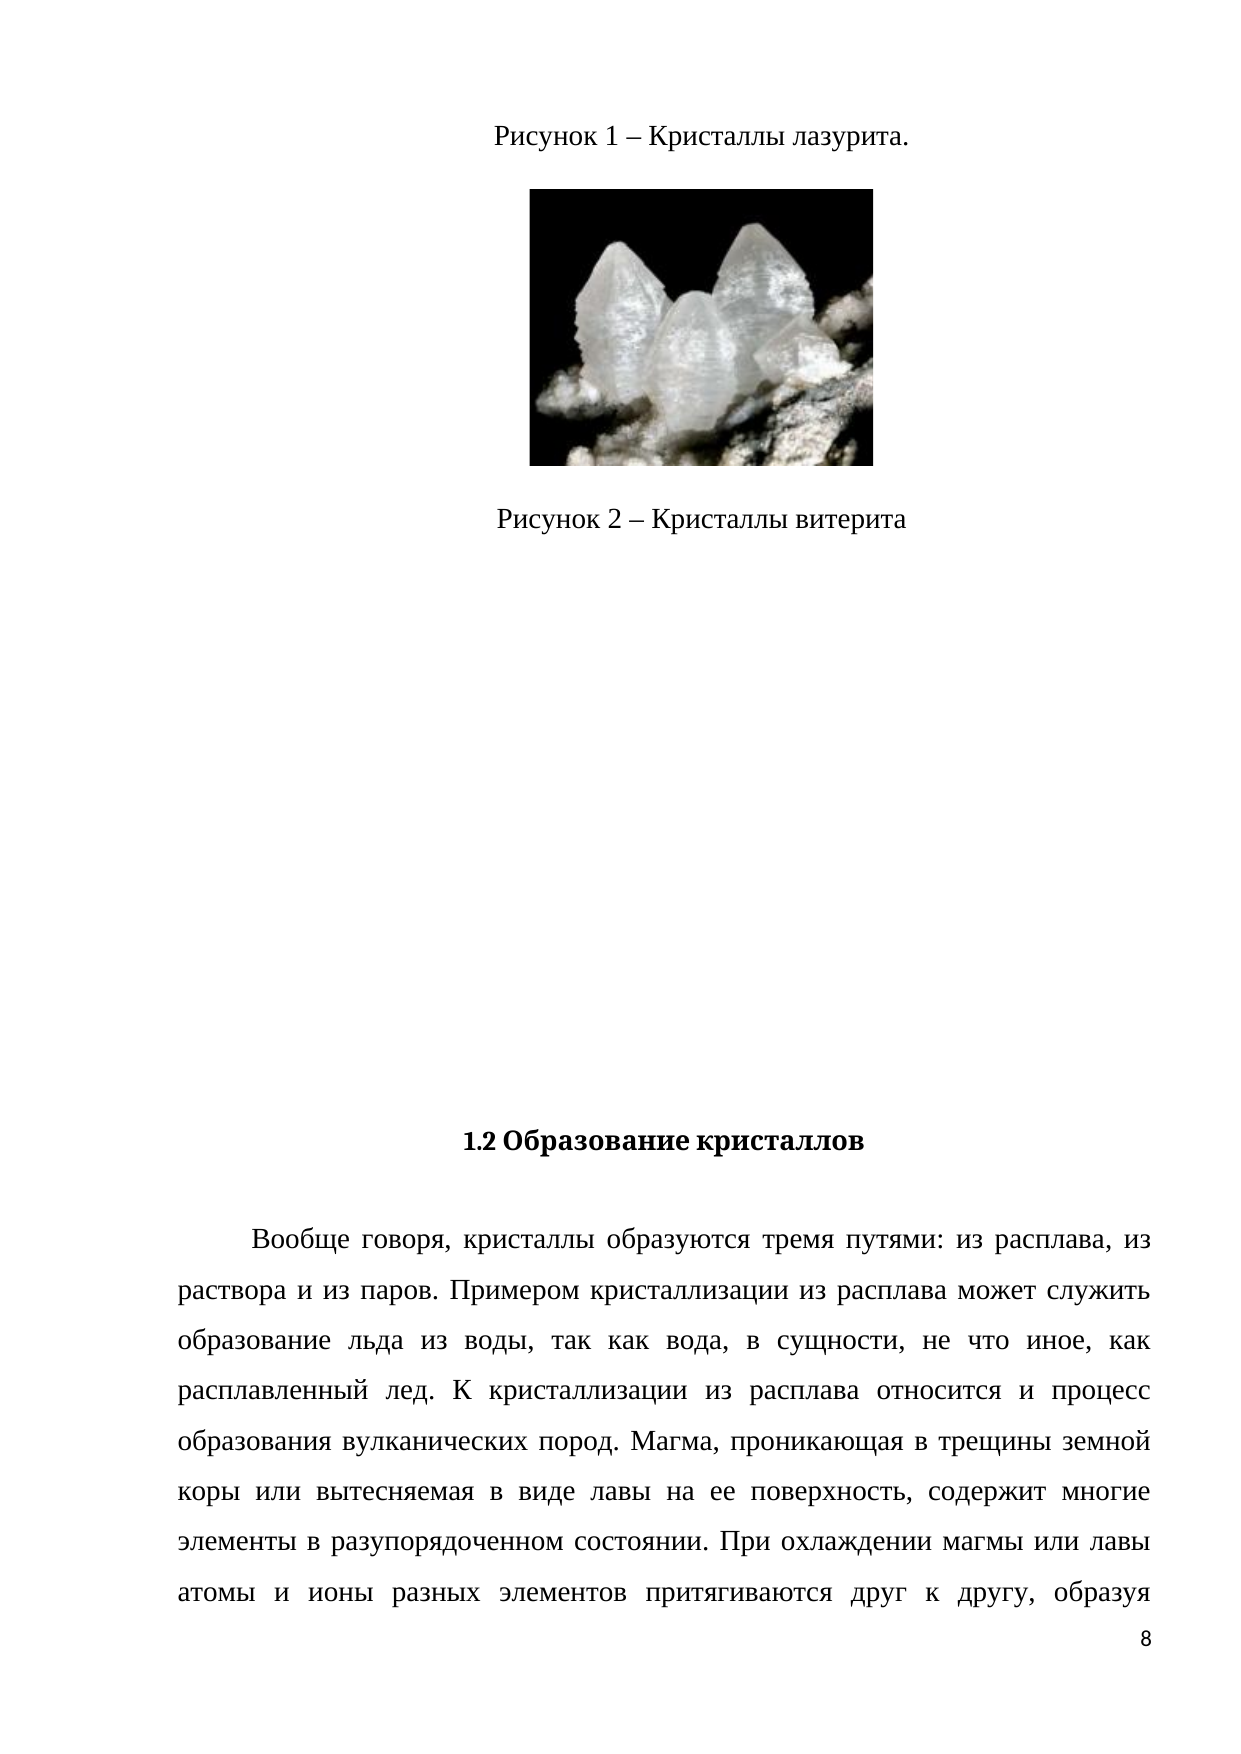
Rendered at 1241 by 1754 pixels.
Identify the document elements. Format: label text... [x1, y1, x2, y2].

text Рисунок 2 – Кристаллы витерита [177, 501, 1152, 534]
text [177, 1222, 1152, 1607]
text Рисунок 1 – Кристаллы лазурита. [177, 118, 1152, 152]
picture [529, 189, 874, 466]
subtitle 1.2 Образование кристаллов [177, 1126, 1152, 1158]
